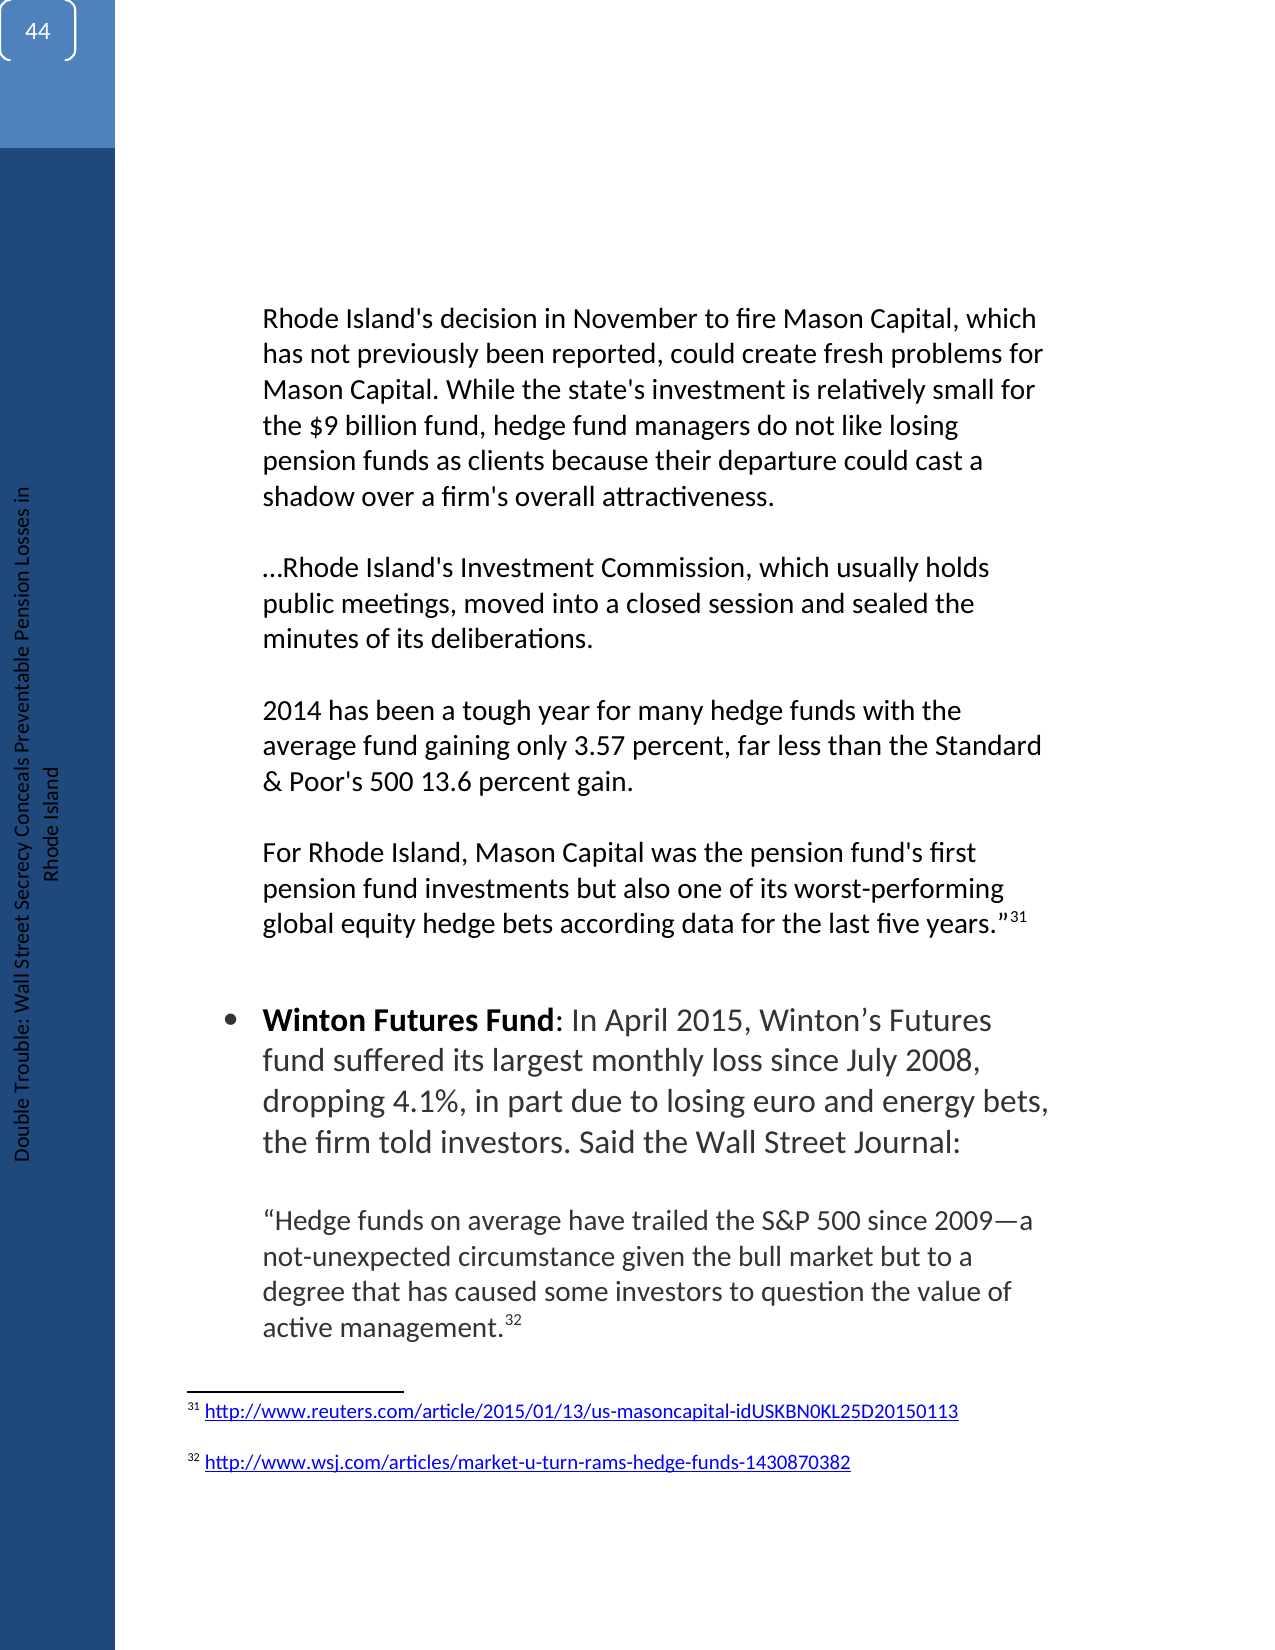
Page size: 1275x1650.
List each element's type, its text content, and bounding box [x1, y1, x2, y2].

list …Rhode Island's Investment Commission, which usually holds public meetings, moved into a closed session and sealed the minutes of its deliberations. [262, 549, 1050, 656]
list Rhode Island's decision in November to fire Mason Capital, which has not previously been reported, could create fresh problems for Mason Capital. While the state's investment is relatively small for the $9 billion fund, hedge fund managers do not like losing pension funds as clients because their departure could cast a shadow over a firm's overall attractiveness. [262, 300, 1050, 514]
list Winton Futures Fund: In April 2015, Winton’s Futures fund suffered its largest monthly loss since July 2008, dropping 4.1%, in part due to losing euro and energy bets, the firm told investors. Said the Wall Street Journal: [225, 999, 1050, 1162]
text “Hedge funds on average have trailed the S&P 500 since 2009—a not-unexpected circumstance given the bull market but to a degree that has caused some investors to question the value of active management. [262, 1202, 1050, 1345]
list For Rhode Island, Mason Capital was the pension fund's first pension fund investments but also one of its worst-performing global equity hedge bets according data for the last five years.” [262, 834, 1050, 941]
list 2014 has been a tough year for many hedge funds with the average fund gaining only 3.57 percent, far less than the Standard & Poor's 500 13.6 percent gain. [262, 692, 1050, 799]
